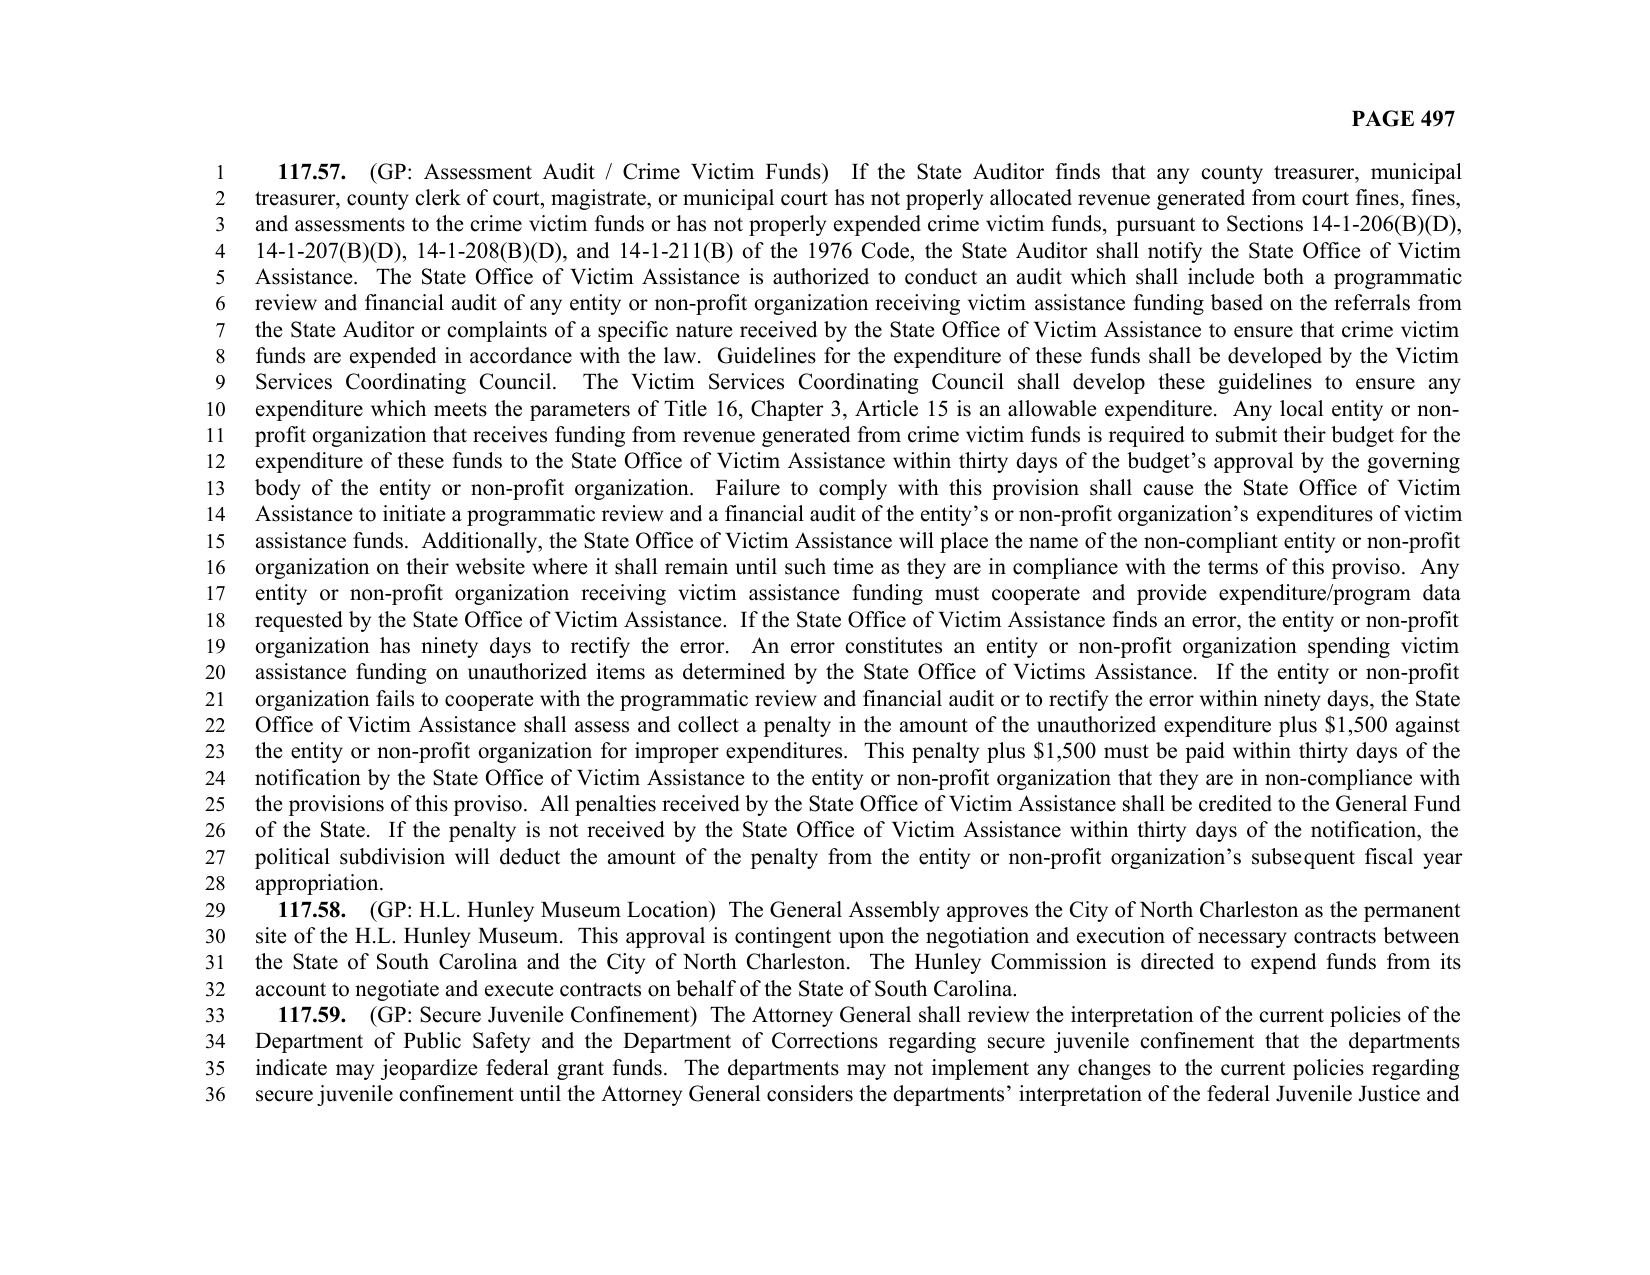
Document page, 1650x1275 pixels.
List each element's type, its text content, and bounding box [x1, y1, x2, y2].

text 117.57. (GP: Assessment Audit / Crime Victim Funds) If the State Auditor finds that any county treasurer, municipal treasurer, county clerk of court, magistrate, or municipal court has not properly allocated revenue generated from court fines, fines, and assessments to the crime victim funds or has not properly expended crime victim funds, pursuant to Sections 14-1-206(B)(D), 14-1-207(B)(D), 14-1-208(B)(D), and 14-1-211(B) of the 1976 Code, the State Auditor shall notify the State Office of Victim Assistance. The State Office of Victim Assistance is authorized to conduct an audit which shall include both a programmatic review and financial audit of any entity or non-profit organization receiving victim assistance funding based on the referrals from the State Auditor or complaints of a specific nature received by the State Office of Victim Assistance to ensure that crime victim funds are expended in accordance with the law. Guidelines for the expenditure of these funds shall be developed by the Victim Services Coordinating Council. The Victim Services Coordinating Council shall develop these guidelines to ensure any expenditure which meets the parameters of Title 16, Chapter 3, Article 15 is an allowable expenditure. Any local entity or non-profit organization that receives funding from revenue generated from crime victim funds is required to submit their budget for the expenditure of these funds to the State Office of Victim Assistance within thirty days of the budget’s approval by the governing body of the entity or non-profit organization. Failure to comply with this provision shall cause the State Office of Victim Assistance to initiate a programmatic review and a financial audit of the entity’s or non-profit organization’s expenditures of victim assistance funds. Additionally, the State Office of Victim Assistance will place the name of the non-compliant entity or non-profit organization on their website where it shall remain until such time as they are in compliance with the terms of this proviso. Any entity or non-profit organization receiving victim assistance funding must cooperate and provide expenditure/program data requested by the State Office of Victim Assistance. If the State Office of Victim Assistance finds an error, the entity or non-profit organization has ninety days to rectify the error. An error constitutes an entity or non-profit organization spending victim assistance funding on unauthorized items as determined by the State Office of Victims Assistance. If the entity or non-profit organization fails to cooperate with the programmatic review and financial audit or to rectify the error within ninety days, the State Office of Victim Assistance shall assess and collect a penalty in the amount of the unauthorized expenditure plus $1,500 against the entity or non-profit organization for improper expenditures. This penalty plus $1,500 must be paid within thirty days of the notification by the State Office of Victim Assistance to the entity or non-profit organization that they are in non-compliance with the provisions of this proviso. All penalties received by the State Office of Victim Assistance shall be credited to the General Fund of the State. If the penalty is not received by the State Office of Victim Assistance within thirty days of the notification, the political subdivision will deduct the amount of the penalty from the entity or non-profit organization’s subsequent fiscal year appropriation. [255, 158, 1462, 896]
text 117.58. (GP: H.L. Hunley Museum Location) The General Assembly approves the City of North Charleston as the permanent site of the H.L. Hunley Museum. This approval is contingent upon the negotiation and execution of necessary contracts between the State of South Carolina and the City of North Charleston. The Hunley Commission is directed to expend funds from its account to negotiate and execute contracts on behalf of the State of South Carolina. [255, 896, 1462, 1001]
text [255, 1001, 1462, 1106]
